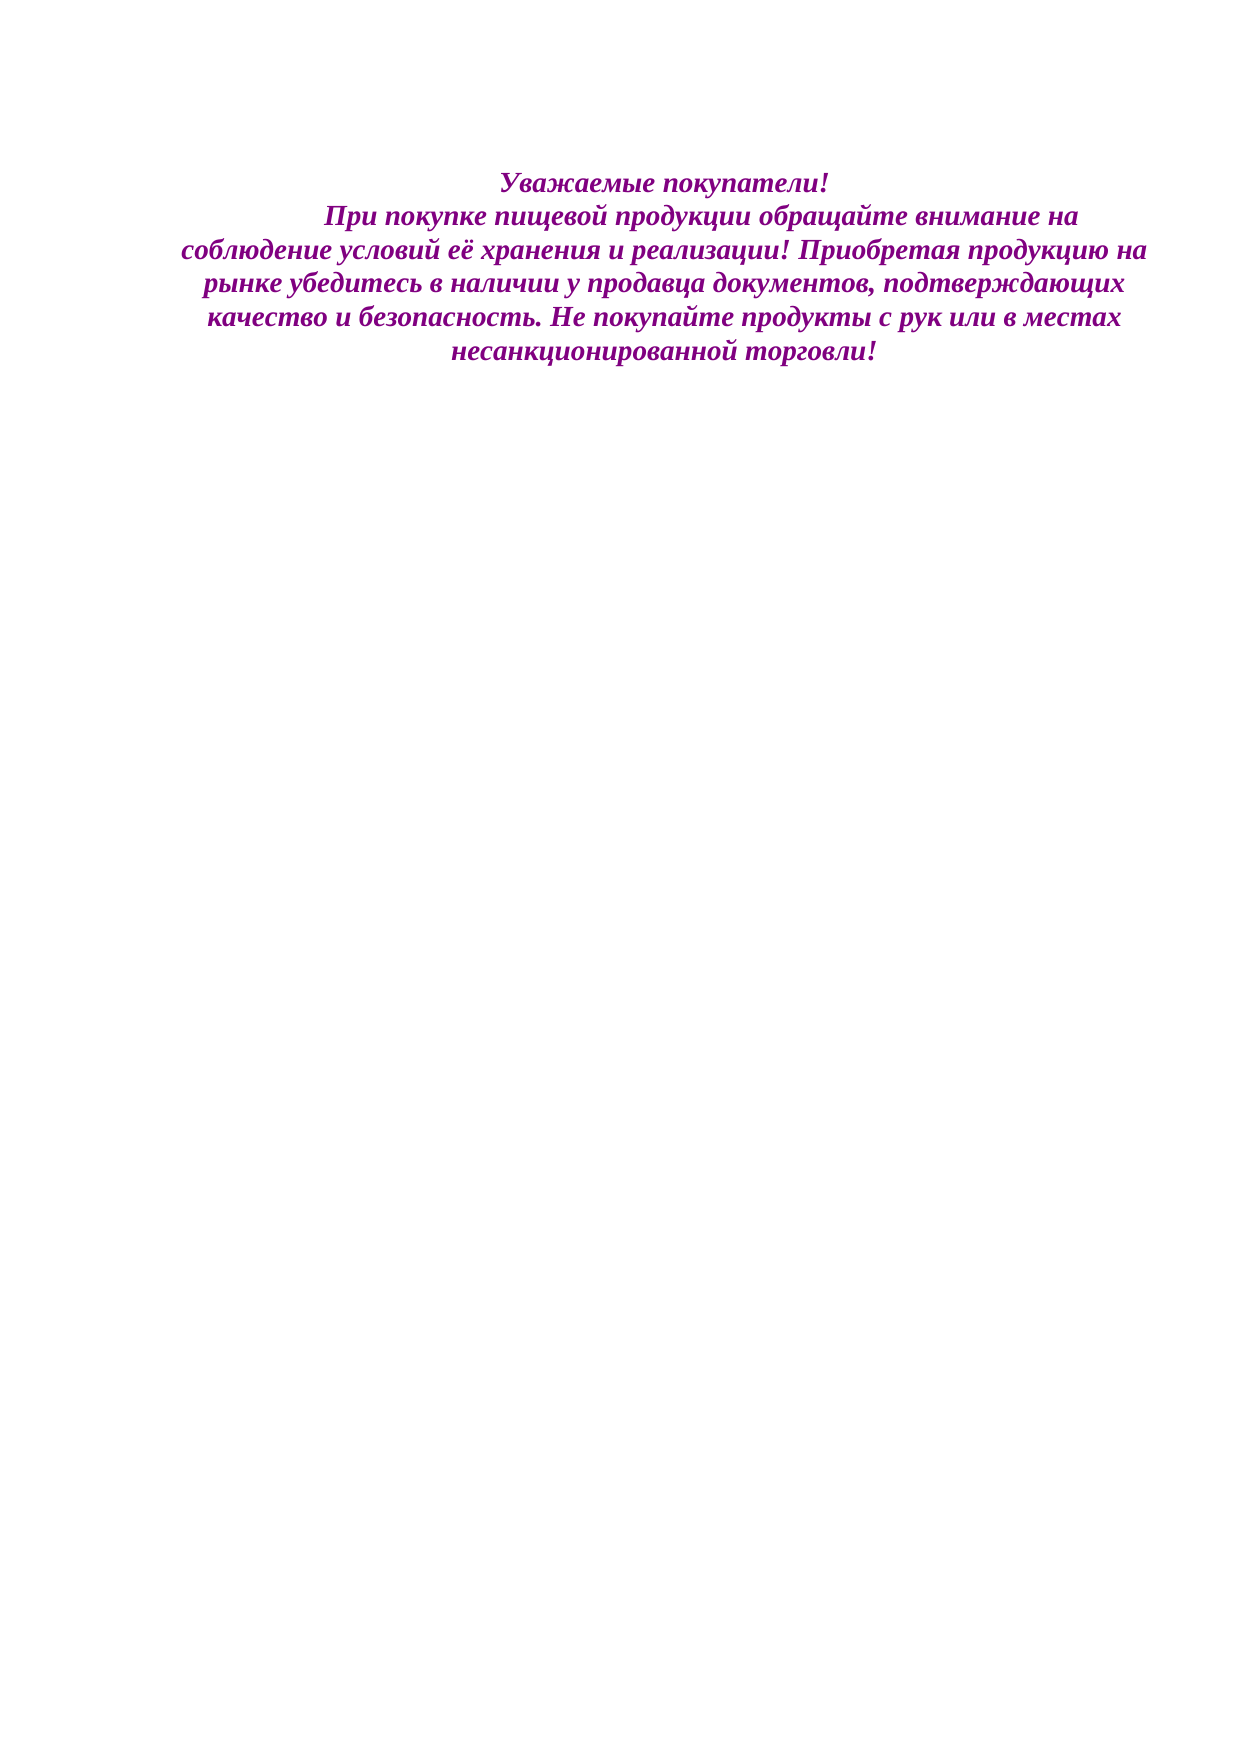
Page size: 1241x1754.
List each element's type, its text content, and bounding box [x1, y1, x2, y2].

text При покупке пищевой продукции обращайте внимание на соблюдение условий её хранения и реализации! Приобретая продукцию на рынке убедитесь в наличии у продавца документов, подтверждающих качество и безопасность. Не покупайте продукты с рук или в местах несанкционированной торговли! [177, 198, 1152, 366]
text Уважаемые покупатели! [177, 165, 1152, 198]
